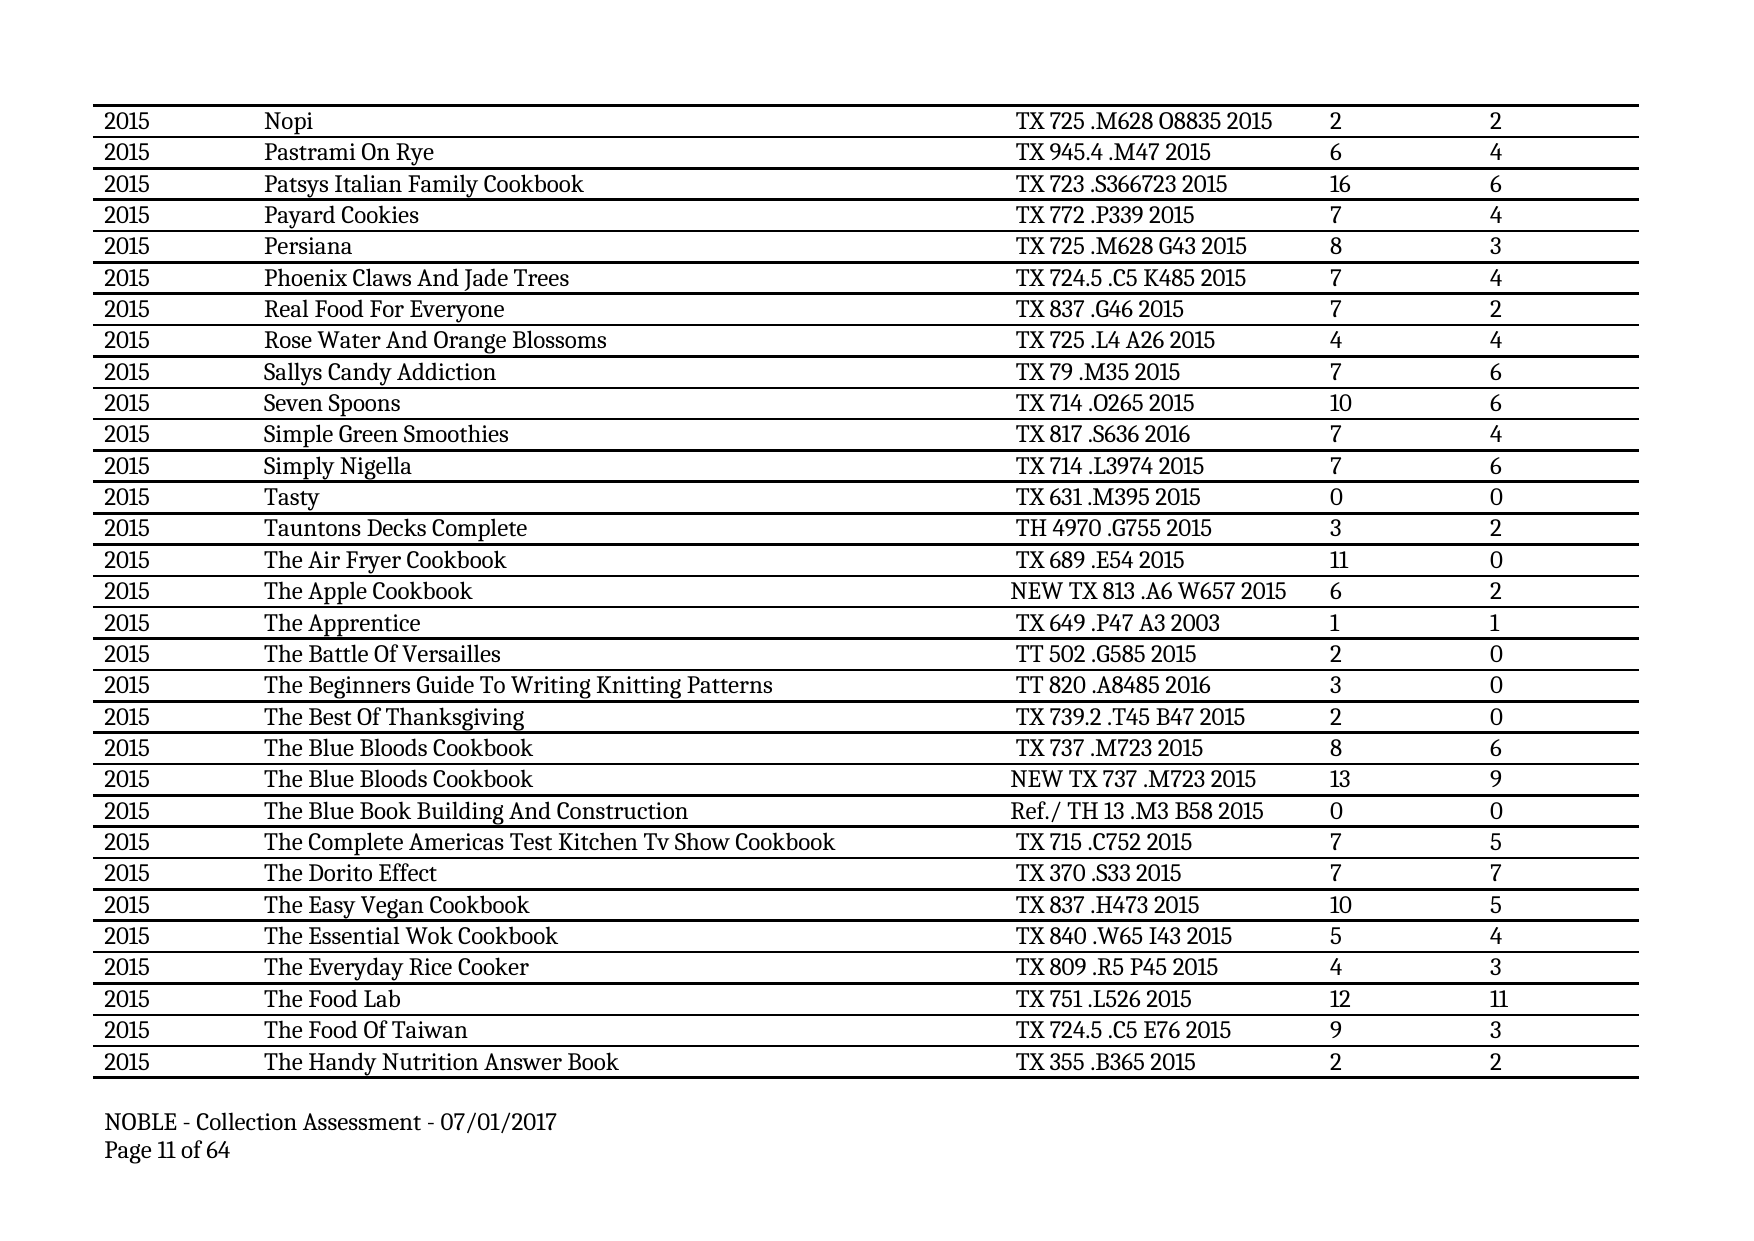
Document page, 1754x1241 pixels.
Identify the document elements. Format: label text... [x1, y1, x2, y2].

table_cell TT 820 .A8485 2016 [999, 671, 1319, 700]
table_cell 4 [1479, 922, 1638, 951]
table_cell TX 840 .W65 I43 2015 [999, 922, 1319, 951]
table_cell 2015 [93, 201, 253, 229]
table_cell TH 4970 .G755 2015 [999, 515, 1319, 543]
table_cell Simply Nigella [253, 452, 999, 480]
table_cell TX 725 .M628 O8835 2015 [999, 107, 1319, 136]
table_cell 2 [1479, 577, 1638, 606]
table_cell 2015 [93, 640, 253, 668]
table_cell Patsys Italian Family Cookbook [253, 170, 999, 198]
table_cell Simple Green Smoothies [253, 420, 999, 449]
table_cell TX 724.5 .C5 K485 2015 [999, 264, 1319, 292]
table_cell 7 [1319, 420, 1478, 449]
table_cell 6 [1479, 170, 1638, 198]
table_cell 4 [1479, 264, 1638, 292]
table_cell 0 [1479, 797, 1638, 825]
table_cell 1 [1319, 608, 1478, 637]
table_cell TX 649 .P47 A3 2003 [999, 608, 1319, 637]
table_cell 6 [1479, 358, 1638, 386]
table_cell 2015 [93, 953, 253, 982]
table_cell Tauntons Decks Complete [253, 515, 999, 543]
table_cell 7 [1319, 358, 1478, 386]
table_cell TX 714 .L3974 2015 [999, 452, 1319, 480]
table_cell 3 [1479, 953, 1638, 982]
table_cell 5 [1319, 922, 1478, 951]
table_cell The Battle Of Versailles [253, 640, 999, 668]
table_cell The Essential Wok Cookbook [253, 922, 999, 951]
table_cell 0 [1479, 546, 1638, 574]
table_cell 4 [1319, 326, 1478, 355]
table_cell The Blue Bloods Cookbook [253, 765, 999, 794]
table_cell The Food Lab [253, 985, 999, 1013]
table_cell 12 [1319, 985, 1478, 1013]
table_cell The Best Of Thanksgiving [253, 703, 999, 731]
table_cell 10 [1319, 389, 1478, 418]
table_cell TX 945.4 .M47 2015 [999, 138, 1319, 167]
table_cell 2015 [93, 1016, 253, 1045]
table_cell 2015 [93, 734, 253, 763]
table_cell 3 [1319, 515, 1478, 543]
table_cell 6 [1319, 577, 1478, 606]
table_cell The Handy Nutrition Answer Book [253, 1047, 999, 1076]
table_cell 4 [1479, 326, 1638, 355]
table_cell 3 [1479, 1016, 1638, 1045]
table_cell 4 [1479, 138, 1638, 167]
table_cell 0 [1319, 797, 1478, 825]
table_cell 2015 [93, 515, 253, 543]
table_cell 7 [1319, 828, 1478, 857]
table_cell Real Food For Everyone [253, 295, 999, 324]
table_cell TX 737 .M723 2015 [999, 734, 1319, 763]
table_cell 2015 [93, 232, 253, 261]
table_cell TX 837 .G46 2015 [999, 295, 1319, 324]
table_cell The Blue Book Building And Construction [253, 797, 999, 825]
table_cell 2 [1479, 295, 1638, 324]
table_cell 16 [1319, 170, 1478, 198]
table_cell 2015 [93, 107, 253, 136]
table_cell The Apprentice [253, 608, 999, 637]
table_cell Nopi [253, 107, 999, 136]
table_cell 2015 [93, 703, 253, 731]
table_cell 2015 [93, 922, 253, 951]
table_cell 6 [1319, 138, 1478, 167]
table_cell 7 [1319, 264, 1478, 292]
table_cell Seven Spoons [253, 389, 999, 418]
table_cell 2015 [93, 1047, 253, 1076]
table_cell 0 [1319, 483, 1478, 512]
table_cell 6 [1479, 734, 1638, 763]
table_cell 13 [1319, 765, 1478, 794]
table_cell 2015 [93, 389, 253, 418]
table_cell 2015 [93, 828, 253, 857]
table_cell The Blue Bloods Cookbook [253, 734, 999, 763]
table_cell 11 [1319, 546, 1478, 574]
table_cell 2015 [93, 483, 253, 512]
table_cell 2015 [93, 859, 253, 888]
table_cell The Air Fryer Cookbook [253, 546, 999, 574]
table_cell TX 725 .L4 A26 2015 [999, 326, 1319, 355]
table_cell 8 [1319, 734, 1478, 763]
table_cell 2015 [93, 797, 253, 825]
table_cell Ref./ TH 13 .M3 B58 2015 [999, 797, 1319, 825]
table_cell 2 [1319, 1047, 1478, 1076]
table_cell TX 772 .P339 2015 [999, 201, 1319, 229]
table_cell TX 79 .M35 2015 [999, 358, 1319, 386]
table_cell TX 809 .R5 P45 2015 [999, 953, 1319, 982]
table_cell 2015 [93, 264, 253, 292]
table_cell 5 [1479, 828, 1638, 857]
table_cell TX 751 .L526 2015 [999, 985, 1319, 1013]
table_cell NEW TX 737 .M723 2015 [999, 765, 1319, 794]
table_cell 2 [1319, 640, 1478, 668]
table_cell 3 [1479, 232, 1638, 261]
table_cell 6 [1479, 389, 1638, 418]
table_cell 4 [1319, 953, 1478, 982]
table_cell Phoenix Claws And Jade Trees [253, 264, 999, 292]
table_cell 2015 [93, 608, 253, 637]
table_cell Pastrami On Rye [253, 138, 999, 167]
table_cell 6 [1479, 452, 1638, 480]
table_cell 2015 [93, 170, 253, 198]
table_cell 7 [1319, 201, 1478, 229]
table_cell TX 355 .B365 2015 [999, 1047, 1319, 1076]
table_cell 0 [1479, 703, 1638, 731]
table_cell TX 724.5 .C5 E76 2015 [999, 1016, 1319, 1045]
table_cell 2015 [93, 546, 253, 574]
table_cell TX 370 .S33 2015 [999, 859, 1319, 888]
table_cell 2 [1319, 107, 1478, 136]
table_cell 1 [1479, 608, 1638, 637]
table_cell 2015 [93, 671, 253, 700]
table_cell TX 723 .S366723 2015 [999, 170, 1319, 198]
table_cell TX 714 .O265 2015 [999, 389, 1319, 418]
table_cell Sallys Candy Addiction [253, 358, 999, 386]
table_cell 7 [1319, 859, 1478, 888]
table_cell Payard Cookies [253, 201, 999, 229]
table_cell 9 [1479, 765, 1638, 794]
table_cell NEW TX 813 .A6 W657 2015 [999, 577, 1319, 606]
table_cell 7 [1479, 859, 1638, 888]
table_cell The Complete Americas Test Kitchen Tv Show Cookbook [253, 828, 999, 857]
table_cell 11 [1479, 985, 1638, 1013]
table_cell 2 [1479, 1047, 1638, 1076]
table_cell 0 [1479, 640, 1638, 668]
table_cell 2015 [93, 891, 253, 919]
table_cell TX 725 .M628 G43 2015 [999, 232, 1319, 261]
table_cell 2015 [93, 326, 253, 355]
table_cell 7 [1319, 452, 1478, 480]
table_cell Tasty [253, 483, 999, 512]
table_cell TX 817 .S636 2016 [999, 420, 1319, 449]
table_cell 2015 [93, 765, 253, 794]
table_cell 2 [1319, 703, 1478, 731]
table_cell 2015 [93, 577, 253, 606]
table_cell 4 [1479, 420, 1638, 449]
table_cell The Everyday Rice Cooker [253, 953, 999, 982]
table_cell TT 502 .G585 2015 [999, 640, 1319, 668]
table_cell 9 [1319, 1016, 1478, 1045]
table_cell 7 [1319, 295, 1478, 324]
table_cell The Apple Cookbook [253, 577, 999, 606]
table_cell 2015 [93, 295, 253, 324]
table_cell 2 [1479, 107, 1638, 136]
table_cell 5 [1479, 891, 1638, 919]
table_cell 2 [1479, 515, 1638, 543]
table_cell Rose Water And Orange Blossoms [253, 326, 999, 355]
table_cell TX 837 .H473 2015 [999, 891, 1319, 919]
table_cell TX 689 .E54 2015 [999, 546, 1319, 574]
table_cell The Beginners Guide To Writing Knitting Patterns [253, 671, 999, 700]
table_cell Persiana [253, 232, 999, 261]
table_cell 4 [1479, 201, 1638, 229]
table_cell 8 [1319, 232, 1478, 261]
table_cell The Easy Vegan Cookbook [253, 891, 999, 919]
table_cell 0 [1479, 483, 1638, 512]
table_cell 3 [1319, 671, 1478, 700]
table_cell 2015 [93, 358, 253, 386]
table_cell TX 715 .C752 2015 [999, 828, 1319, 857]
table_cell 2015 [93, 452, 253, 480]
table_cell The Dorito Effect [253, 859, 999, 888]
table_cell 0 [1479, 671, 1638, 700]
table_cell 2015 [93, 420, 253, 449]
table_cell 10 [1319, 891, 1478, 919]
table_cell The Food Of Taiwan [253, 1016, 999, 1045]
table_cell TX 739.2 .T45 B47 2015 [999, 703, 1319, 731]
table_cell TX 631 .M395 2015 [999, 483, 1319, 512]
table_cell 2015 [93, 138, 253, 167]
table_cell 2015 [93, 985, 253, 1013]
